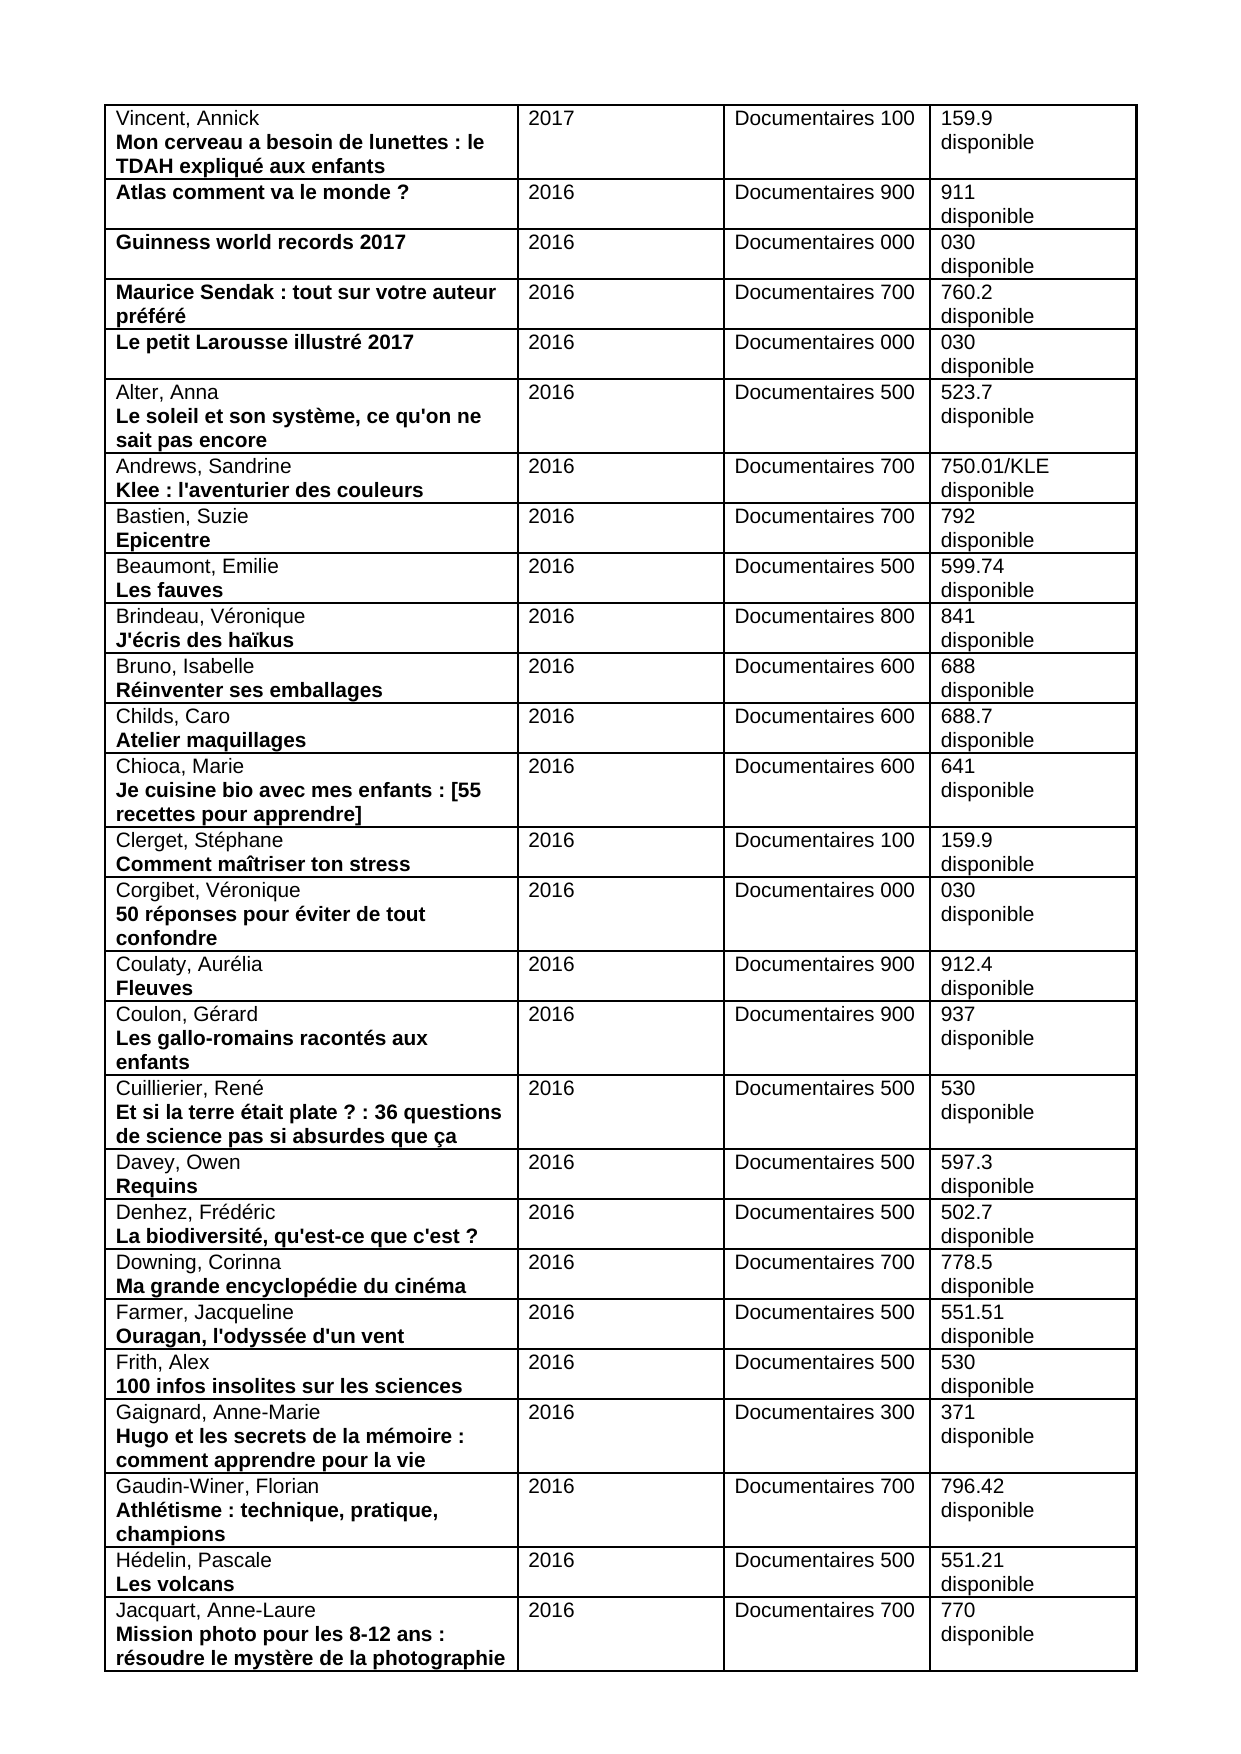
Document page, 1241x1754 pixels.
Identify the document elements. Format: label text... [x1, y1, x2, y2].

table_cell Gaignard, Anne-Marie Hugo et les secrets de la mémoire : comment apprendre pour la vie [106, 1400, 517, 1472]
table_cell 159.9 disponible [931, 106, 1135, 178]
table_cell Gaudin-Winer, Florian Athlétisme : technique, pratique, champions [106, 1474, 517, 1546]
table_cell Andrews, Sandrine Klee : l'aventurier des couleurs [106, 454, 517, 502]
table_cell Documentaires 700 [725, 280, 929, 328]
table_cell Coulon, Gérard Les gallo-romains racontés aux enfants [106, 1002, 517, 1074]
table_cell Documentaires 700 [725, 1474, 929, 1546]
table_cell 2016 [519, 1200, 723, 1248]
table_cell Maurice Sendak : tout sur votre auteur préféré [106, 280, 517, 328]
table_cell 2016 [519, 1474, 723, 1546]
table_cell Childs, Caro Atelier maquillages [106, 704, 517, 752]
table_cell 2017 [519, 106, 723, 178]
table_cell Farmer, Jacqueline Ouragan, l'odyssée d'un vent [106, 1300, 517, 1348]
table_cell 597.3 disponible [931, 1150, 1135, 1198]
table_cell 371 disponible [931, 1400, 1135, 1472]
table_cell 2016 [519, 454, 723, 502]
table_cell 778.5 disponible [931, 1250, 1135, 1298]
table_cell 2016 [519, 878, 723, 950]
table_cell 2016 [519, 1598, 723, 1670]
table_cell Brindeau, Véronique J'écris des haïkus [106, 604, 517, 652]
table_cell Davey, Owen Requins [106, 1150, 517, 1198]
table_cell Documentaires 500 [725, 380, 929, 452]
table_cell 030 disponible [931, 230, 1135, 278]
table_cell Documentaires 700 [725, 504, 929, 552]
table_cell Coulaty, Aurélia Fleuves [106, 952, 517, 1000]
table_cell Le petit Larousse illustré 2017 [106, 330, 517, 378]
table_cell Documentaires 600 [725, 654, 929, 702]
table_cell Documentaires 500 [725, 1200, 929, 1248]
table_cell Documentaires 100 [725, 106, 929, 178]
table_cell 760.2 disponible [931, 280, 1135, 328]
table_cell Documentaires 500 [725, 1150, 929, 1198]
table_cell 2016 [519, 1300, 723, 1348]
table_cell 599.74 disponible [931, 554, 1135, 602]
table_cell Documentaires 900 [725, 1002, 929, 1074]
table_cell 030 disponible [931, 330, 1135, 378]
table_cell Documentaires 500 [725, 1350, 929, 1398]
table_cell 937 disponible [931, 1002, 1135, 1074]
table_cell Corgibet, Véronique 50 réponses pour éviter de tout confondre [106, 878, 517, 950]
table_cell 2016 [519, 952, 723, 1000]
table_cell 523.7 disponible [931, 380, 1135, 452]
table_cell Beaumont, Emilie Les fauves [106, 554, 517, 602]
table_cell Chioca, Marie Je cuisine bio avec mes enfants : [55 recettes pour apprendre] [106, 754, 517, 826]
table_cell 530 disponible [931, 1076, 1135, 1148]
table_cell 2016 [519, 704, 723, 752]
table_cell Documentaires 500 [725, 1300, 929, 1348]
table_cell 912.4 disponible [931, 952, 1135, 1000]
table_cell 796.42 disponible [931, 1474, 1135, 1546]
table_cell 2016 [519, 1350, 723, 1398]
table_cell 159.9 disponible [931, 828, 1135, 876]
table_cell 502.7 disponible [931, 1200, 1135, 1248]
table_cell Clerget, Stéphane Comment maîtriser ton stress [106, 828, 517, 876]
table_cell 2016 [519, 1150, 723, 1198]
table_cell Bruno, Isabelle Réinventer ses emballages [106, 654, 517, 702]
table_cell Denhez, Frédéric La biodiversité, qu'est-ce que c'est ? [106, 1200, 517, 1248]
table_cell Vincent, Annick Mon cerveau a besoin de lunettes : le TDAH expliqué aux enfants [106, 106, 517, 178]
table_cell Documentaires 600 [725, 704, 929, 752]
table_cell 841 disponible [931, 604, 1135, 652]
table_cell 2016 [519, 654, 723, 702]
table_cell Documentaires 900 [725, 180, 929, 228]
table_cell Documentaires 500 [725, 1548, 929, 1596]
table_cell Documentaires 300 [725, 1400, 929, 1472]
table_cell 2016 [519, 1076, 723, 1148]
table_cell 2016 [519, 754, 723, 826]
table_cell Documentaires 000 [725, 878, 929, 950]
table_cell 551.51 disponible [931, 1300, 1135, 1348]
table_cell Frith, Alex 100 infos insolites sur les sciences [106, 1350, 517, 1398]
table_cell Documentaires 500 [725, 1076, 929, 1148]
table_cell 2016 [519, 1250, 723, 1298]
table_cell Documentaires 900 [725, 952, 929, 1000]
table_cell 551.21 disponible [931, 1548, 1135, 1596]
table_cell 750.01/KLE disponible [931, 454, 1135, 502]
table_cell 530 disponible [931, 1350, 1135, 1398]
table_cell Documentaires 100 [725, 828, 929, 876]
table_cell Documentaires 000 [725, 330, 929, 378]
table_cell 792 disponible [931, 504, 1135, 552]
table_cell Documentaires 500 [725, 554, 929, 602]
table_cell Documentaires 000 [725, 230, 929, 278]
table_cell 2016 [519, 280, 723, 328]
table_cell Hédelin, Pascale Les volcans [106, 1548, 517, 1596]
table_cell 2016 [519, 380, 723, 452]
table_cell Jacquart, Anne-Laure Mission photo pour les 8-12 ans : résoudre le mystère de la photographie [106, 1598, 517, 1670]
table_cell 2016 [519, 230, 723, 278]
table_cell Bastien, Suzie Epicentre [106, 504, 517, 552]
table_cell Downing, Corinna Ma grande encyclopédie du cinéma [106, 1250, 517, 1298]
table_cell Guinness world records 2017 [106, 230, 517, 278]
table_cell 688 disponible [931, 654, 1135, 702]
table_cell Alter, Anna Le soleil et son système, ce qu'on ne sait pas encore [106, 380, 517, 452]
table_cell Atlas comment va le monde ? [106, 180, 517, 228]
table_cell 2016 [519, 330, 723, 378]
table_cell 2016 [519, 554, 723, 602]
table_cell 2016 [519, 1400, 723, 1472]
table_cell Documentaires 700 [725, 454, 929, 502]
table_cell Cuillierier, René Et si la terre était plate ? : 36 questions de science pas si absurdes que ça [106, 1076, 517, 1148]
table_cell 2016 [519, 504, 723, 552]
table_cell 2016 [519, 1002, 723, 1074]
table_cell 688.7 disponible [931, 704, 1135, 752]
table_cell 2016 [519, 1548, 723, 1596]
table_cell 2016 [519, 604, 723, 652]
table_cell Documentaires 800 [725, 604, 929, 652]
table_cell 770 disponible [931, 1598, 1135, 1670]
table_cell 030 disponible [931, 878, 1135, 950]
table_cell 2016 [519, 828, 723, 876]
table_cell Documentaires 600 [725, 754, 929, 826]
table_cell Documentaires 700 [725, 1250, 929, 1298]
table_cell 2016 [519, 180, 723, 228]
table_cell 911 disponible [931, 180, 1135, 228]
table_cell Documentaires 700 [725, 1598, 929, 1670]
table_cell 641 disponible [931, 754, 1135, 826]
